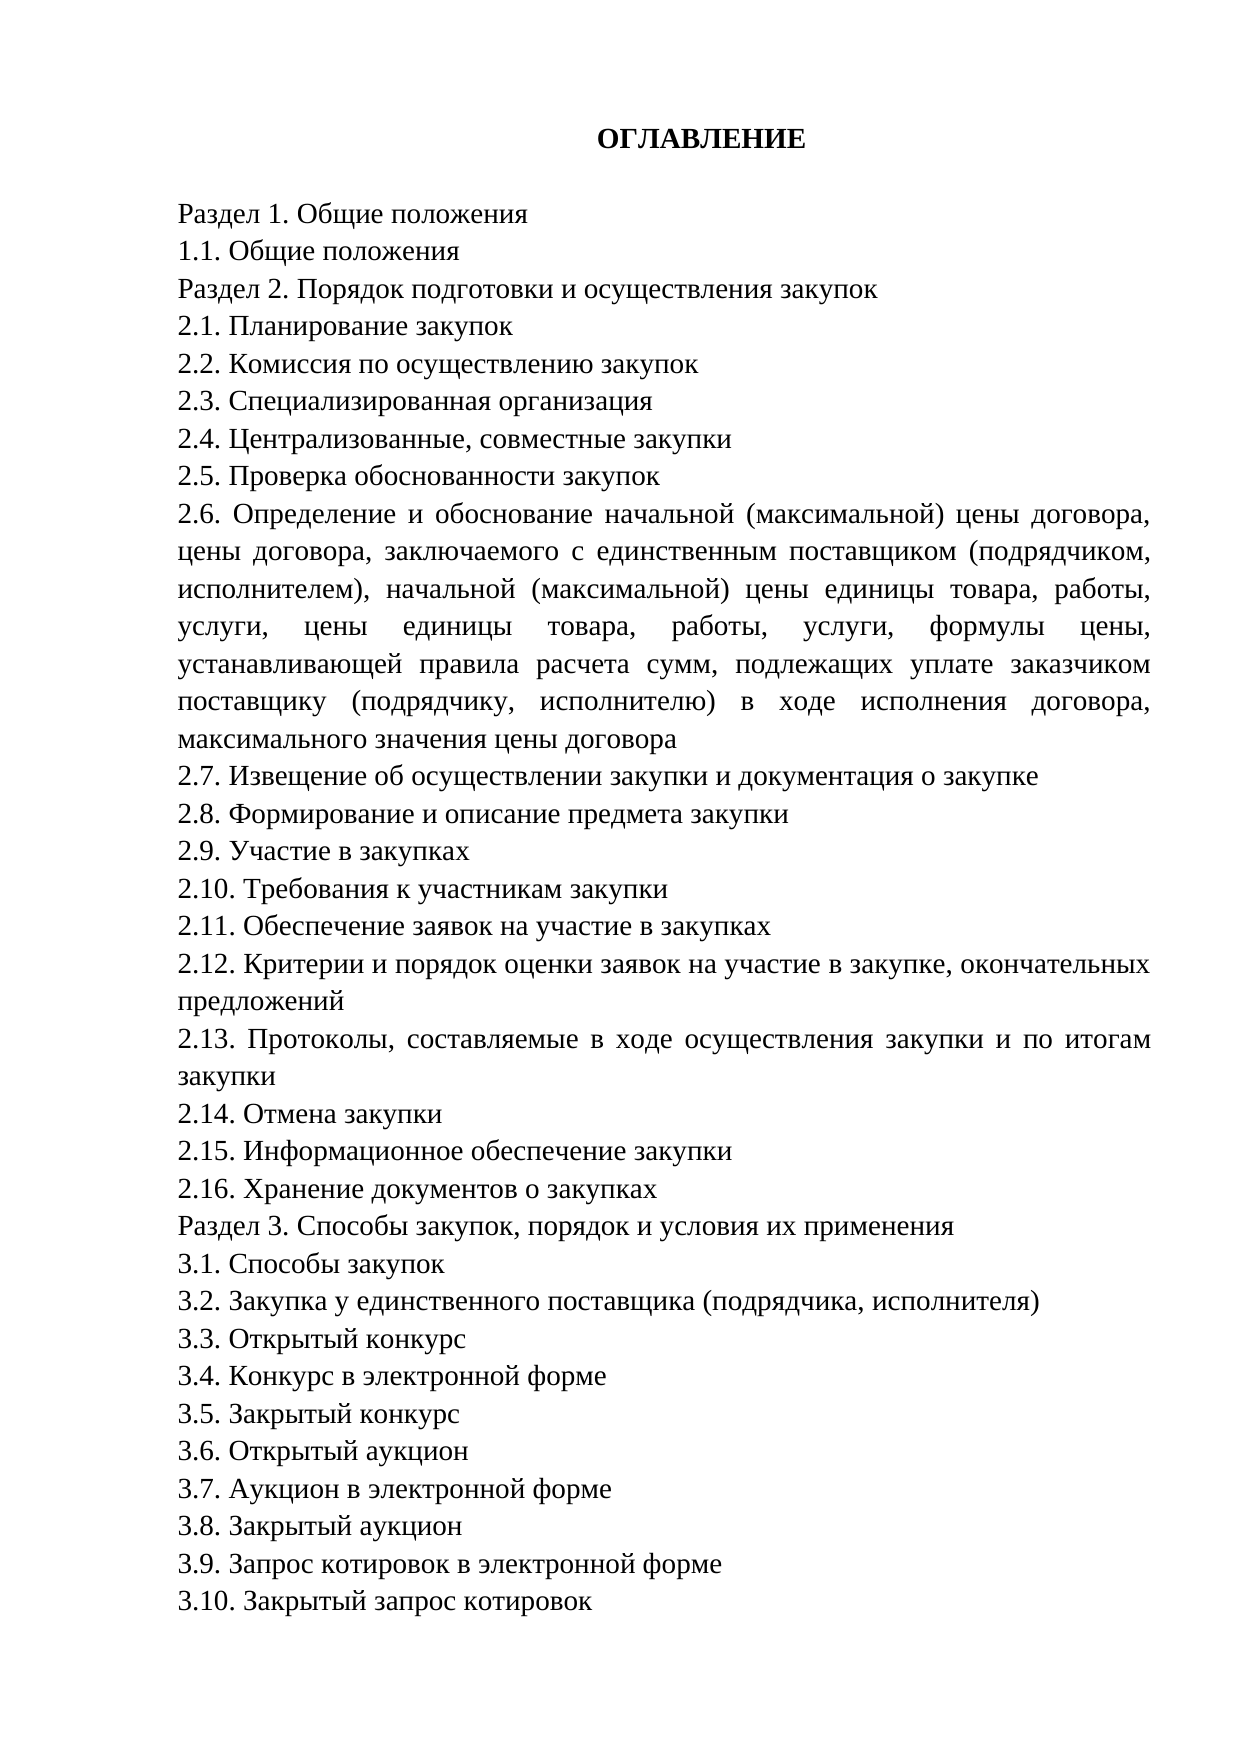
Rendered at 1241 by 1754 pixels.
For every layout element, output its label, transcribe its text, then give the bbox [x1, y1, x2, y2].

text 2.12. Критерии и порядок оценки заявок на участие в закупке, окончательных предложений [177, 943, 1152, 1018]
text 1.1. Общие положения [177, 231, 1152, 268]
text 3.10. Закрытый запрос котировок [177, 1581, 1152, 1618]
text 3.9. Запрос котировок в электронной форме [177, 1543, 1152, 1581]
text 2.8. Формирование и описание предмета закупки [177, 793, 1152, 831]
text 2.14. Отмена закупки [177, 1093, 1152, 1131]
text 3.7. Аукцион в электронной форме [177, 1468, 1152, 1506]
text 2.10. Требования к участникам закупки [177, 868, 1152, 906]
text Раздел 2. Порядок подготовки и осуществления закупок [177, 268, 1152, 306]
text 3.8. Закрытый аукцион [177, 1506, 1152, 1543]
text 3.6. Открытый аукцион [177, 1431, 1152, 1468]
text 2.1. Планирование закупок [177, 306, 1152, 343]
text 2.5. Проверка обоснованности закупок [177, 456, 1152, 493]
text ОГЛАВЛЕНИЕ [177, 118, 1152, 156]
text 2.3. Специализированная организация [177, 381, 1152, 418]
text 3.4. Конкурс в электронной форме [177, 1356, 1152, 1393]
text 3.2. Закупка у единственного поставщика (подрядчика, исполнителя) [177, 1281, 1152, 1318]
text 2.16. Хранение документов о закупках [177, 1168, 1152, 1206]
text Раздел 1. Общие положения [177, 193, 1152, 231]
text Раздел 3. Способы закупок, порядок и условия их применения [177, 1206, 1152, 1243]
text 2.4. Централизованные, совместные закупки [177, 418, 1152, 456]
text 2.2. Комиссия по осуществлению закупок [177, 343, 1152, 381]
text 2.13. Протоколы, составляемые в ходе осуществления закупки и по итогам закупки [177, 1018, 1152, 1093]
text 2.6. Определение и обоснование начальной (максимальной) цены договора, цены договора, заключаемого с единственным поставщиком (подрядчиком, исполнителем), начальной (максимальной) цены единицы товара, работы, услуги, цены единицы товара, работы, услуги, формулы цены, устанавливающей правила расчета сумм, подлежащих уплате заказчиком поставщику (подрядчику, исполнителю) в ходе исполнения договора, максимального значения цены договора [177, 493, 1152, 756]
text 3.3. Открытый конкурс [177, 1318, 1152, 1356]
text 2.7. Извещение об осуществлении закупки и документация о закупке [177, 756, 1152, 793]
text 3.5. Закрытый конкурс [177, 1393, 1152, 1431]
text 3.1. Способы закупок [177, 1243, 1152, 1281]
text 2.11. Обеспечение заявок на участие в закупках [177, 906, 1152, 943]
text 2.9. Участие в закупках [177, 831, 1152, 868]
text 2.15. Информационное обеспечение закупки [177, 1131, 1152, 1168]
